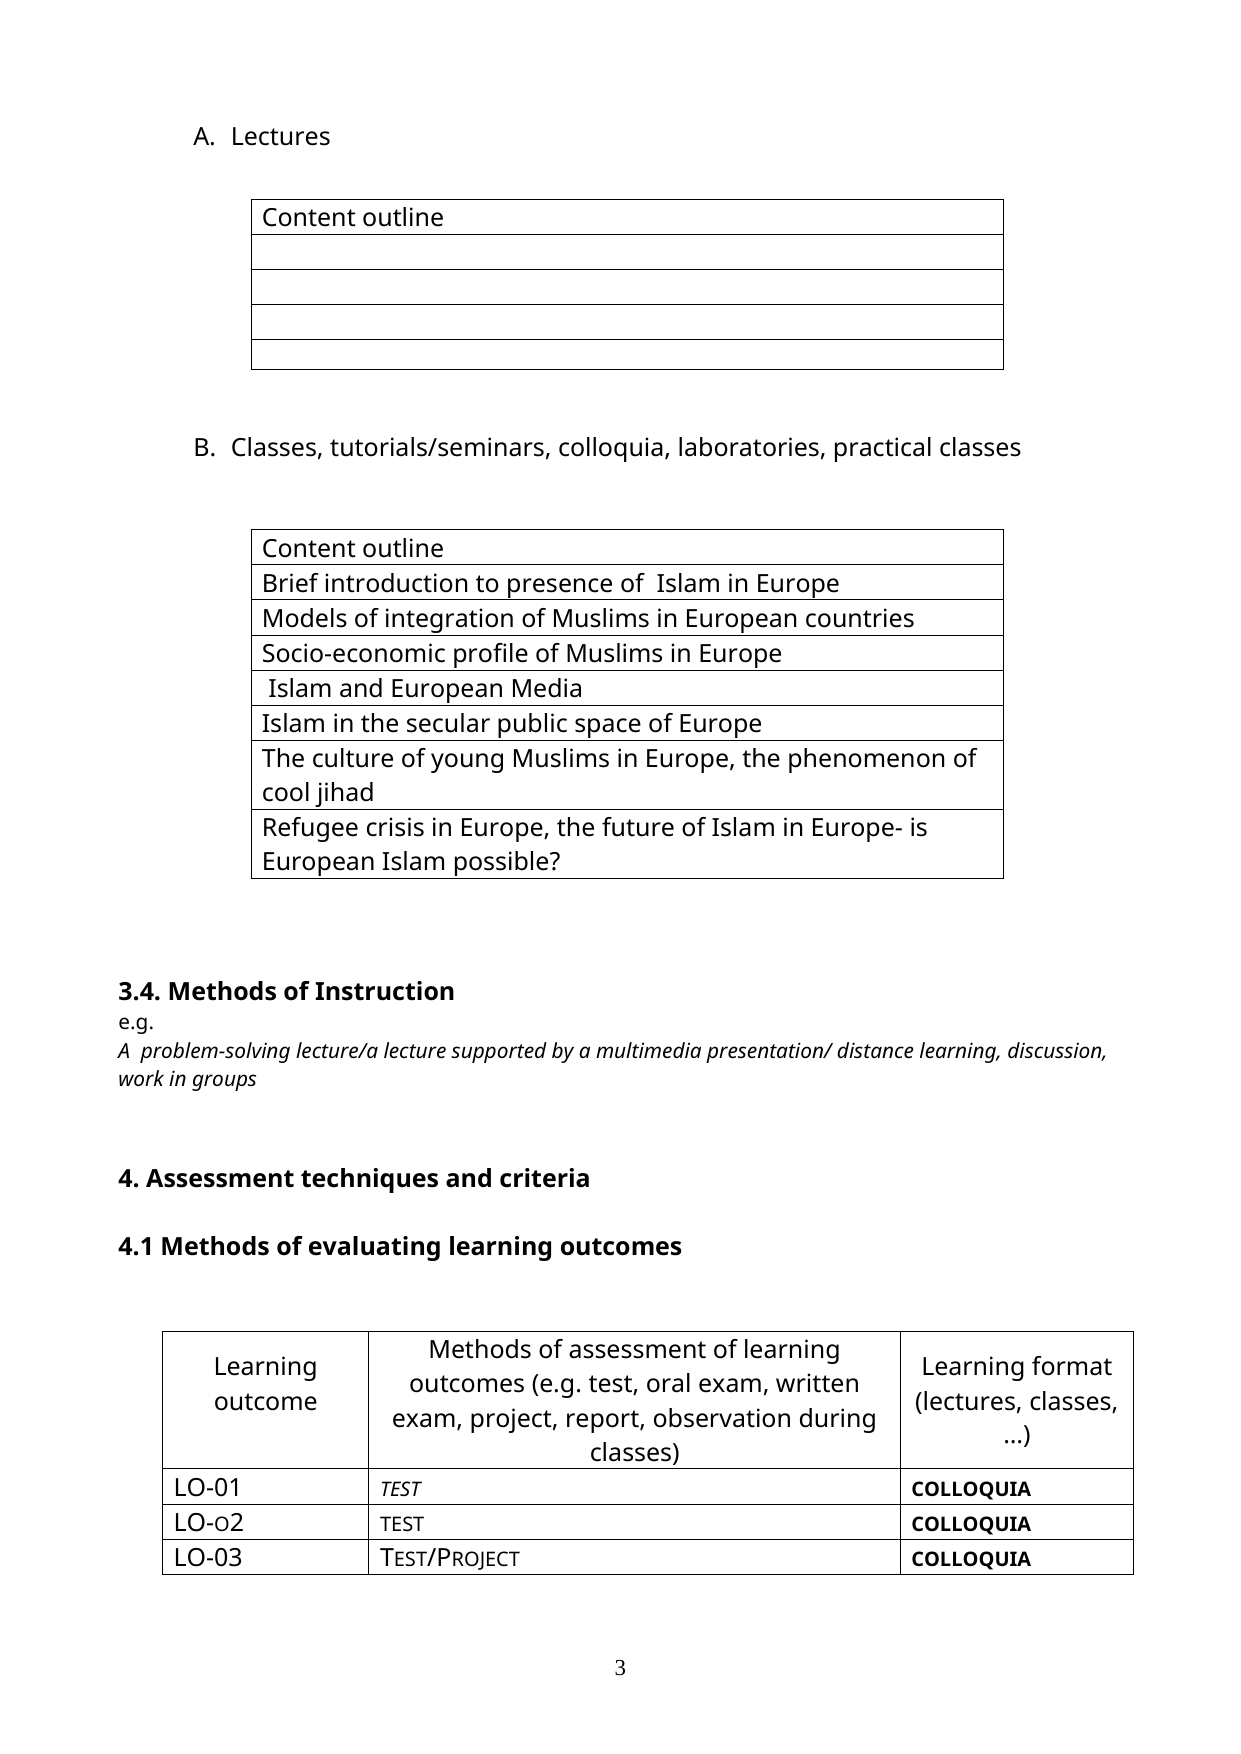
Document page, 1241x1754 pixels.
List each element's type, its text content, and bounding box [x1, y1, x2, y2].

table_header Content outline [252, 200, 1003, 234]
table_cell LO-03 [163, 1540, 368, 1574]
table_cell test [369, 1505, 900, 1538]
table_cell [252, 305, 1003, 339]
table_cell Socio-economic profile of Muslims in [252, 636, 1003, 669]
table_cell colloquia [901, 1469, 1133, 1503]
table_cell Brief introduction to presence of Islam in [252, 565, 1003, 599]
text 3.4. Methods of Instruction [118, 973, 1122, 1007]
table_cell Islam and European Media [252, 671, 1003, 705]
table_cell Test/Project [369, 1540, 900, 1574]
table_header Learning outcome [163, 1332, 368, 1468]
table_header Methods of assessment of learning outcomes (e.g. test, oral exam, written exam, project, report, observation during classes) [369, 1332, 900, 1468]
text A problem-solving lecture/a lecture supported by a multimedia presentation/ distance learning, discussion, work in groups [118, 1036, 1122, 1093]
table_cell Models of integration of Muslims in European countries [252, 600, 1003, 634]
table_cell Islam in the secular public space of [252, 706, 1003, 740]
table_header Learning format (lectures, classes,…) [901, 1332, 1133, 1468]
table_cell colloquia [901, 1540, 1133, 1574]
table_cell test [369, 1469, 900, 1503]
text 4.1 Methods of evaluating learning outcomes [118, 1229, 1122, 1263]
table_cell The culture of young Muslims in , the phenomenon of cool jihad [252, 741, 1003, 809]
text 4. Assessment techniques and criteria [118, 1161, 1122, 1195]
list Lectures [193, 118, 1122, 152]
table_cell colloquia [901, 1505, 1133, 1538]
table_cell [252, 270, 1003, 304]
table_header Content outline [252, 530, 1003, 564]
table_cell Refugee crisis in Europe, the future of Islam in is European Islam possible? [252, 810, 1003, 878]
text e.g. [118, 1007, 1122, 1036]
table_cell LO-01 [163, 1469, 368, 1503]
table_cell [252, 235, 1003, 269]
table_cell [252, 340, 1003, 369]
list Classes, tutorials/seminars, colloquia, laboratories, practical classes [193, 430, 1122, 464]
table_cell LO-o2 [163, 1505, 368, 1538]
